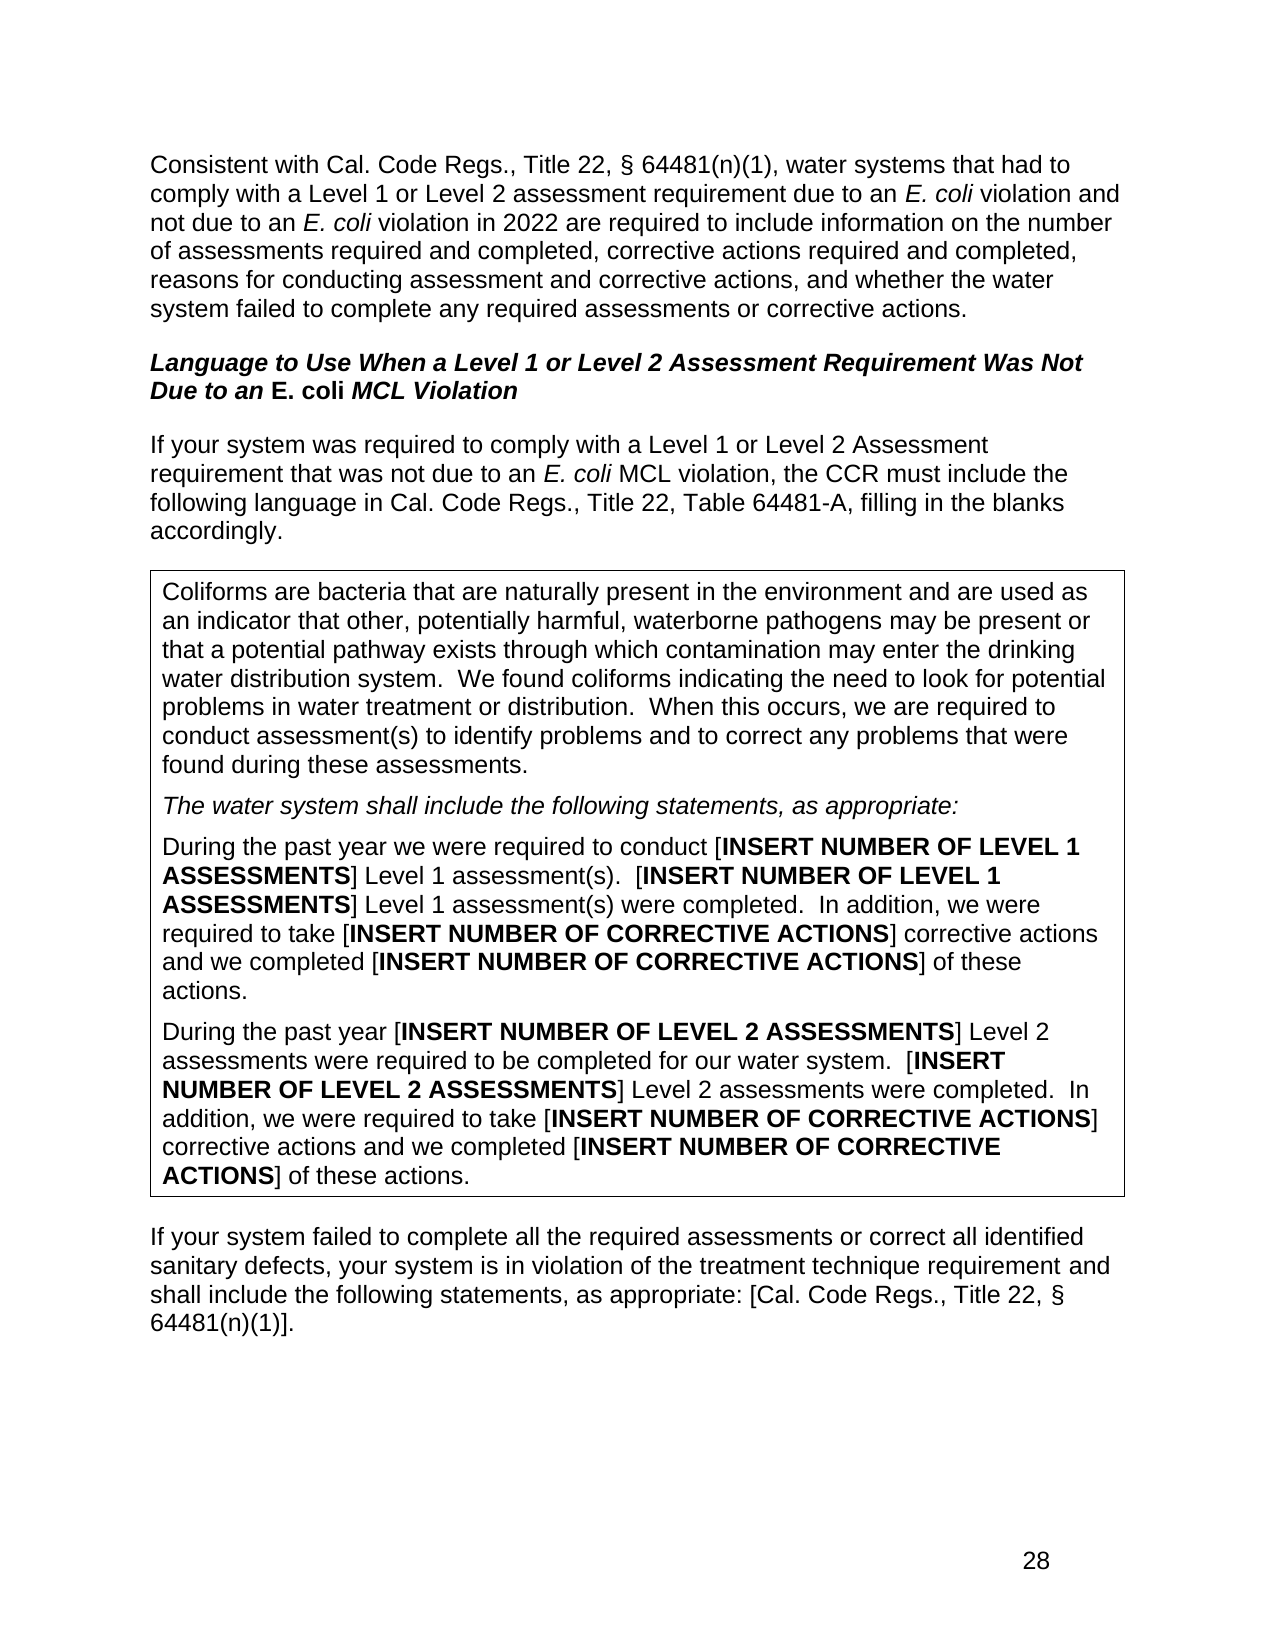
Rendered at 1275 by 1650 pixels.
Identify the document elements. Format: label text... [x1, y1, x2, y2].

table_header Coliforms are bacteria that are naturally present in the environment and are used as an indicator that other, potentially harmful, waterborne pathogens may be present or that a potential pathway exists through which contamination may enter the drinking water distribution system. We found coliforms indicating the need to look for potential problems in water treatment or distribution. When this occurs, we are required to conduct assessment(s) to identify problems and to correct any problems that were found during these assessments. The water system shall include the following statements, as appropriate: During the past year we were required to conduct [INSERT NUMBER OF LEVEL 1 ASSESSMENTS] Level 1 assessment(s). [INSERT NUMBER OF LEVEL 1 ASSESSMENTS] Level 1 assessment(s) were completed. In addition, we were required to take [INSERT NUMBER OF CORRECTIVE ACTIONS] corrective actions and we completed [INSERT NUMBER OF CORRECTIVE ACTIONS] of these actions. During the past year [INSERT NUMBER OF LEVEL 2 ASSESSMENTS] Level 2 assessments were required to be completed for our water system. [INSERT NUMBER OF LEVEL 2 ASSESSMENTS] Level 2 assessments were completed. In addition, we were required to take [INSERT NUMBER OF CORRECTIVE ACTIONS] corrective actions and we completed [INSERT NUMBER OF CORRECTIVE ACTIONS] of these actions. [151, 571, 1124, 1196]
text If your system was required to comply with a Level 1 or Level 2 Assessment requirement that was not due to an E. coli MCL violation, the CCR must include the following language in Cal. Code Regs., Title 22, Table 64481-A, filling in the blanks accordingly. [150, 430, 1125, 545]
text Consistent with Cal. Code Regs., Title 22, § 64481(n)(1), water systems that had to comply with a Level 1 or Level 2 assessment requirement due to an E. coli violation and not due to an E. coli violation in 2022 are required to include information on the number of assessments required and completed, corrective actions required and completed, reasons for conducting assessment and corrective actions, and whether the water system failed to complete any required assessments or corrective actions. [150, 150, 1125, 322]
text If your system failed to complete all the required assessments or correct all identified sanitary defects, your system is in violation of the treatment technique requirement and shall include the following statements, as appropriate: [Cal. Code Regs., Title 22, § 64481(n)(1)]. [150, 1222, 1125, 1337]
subtitle Language to Use When a Level 1 or Level 2 Assessment Requirement Was Not Due to an E. coli MCL Violation [150, 347, 1125, 405]
